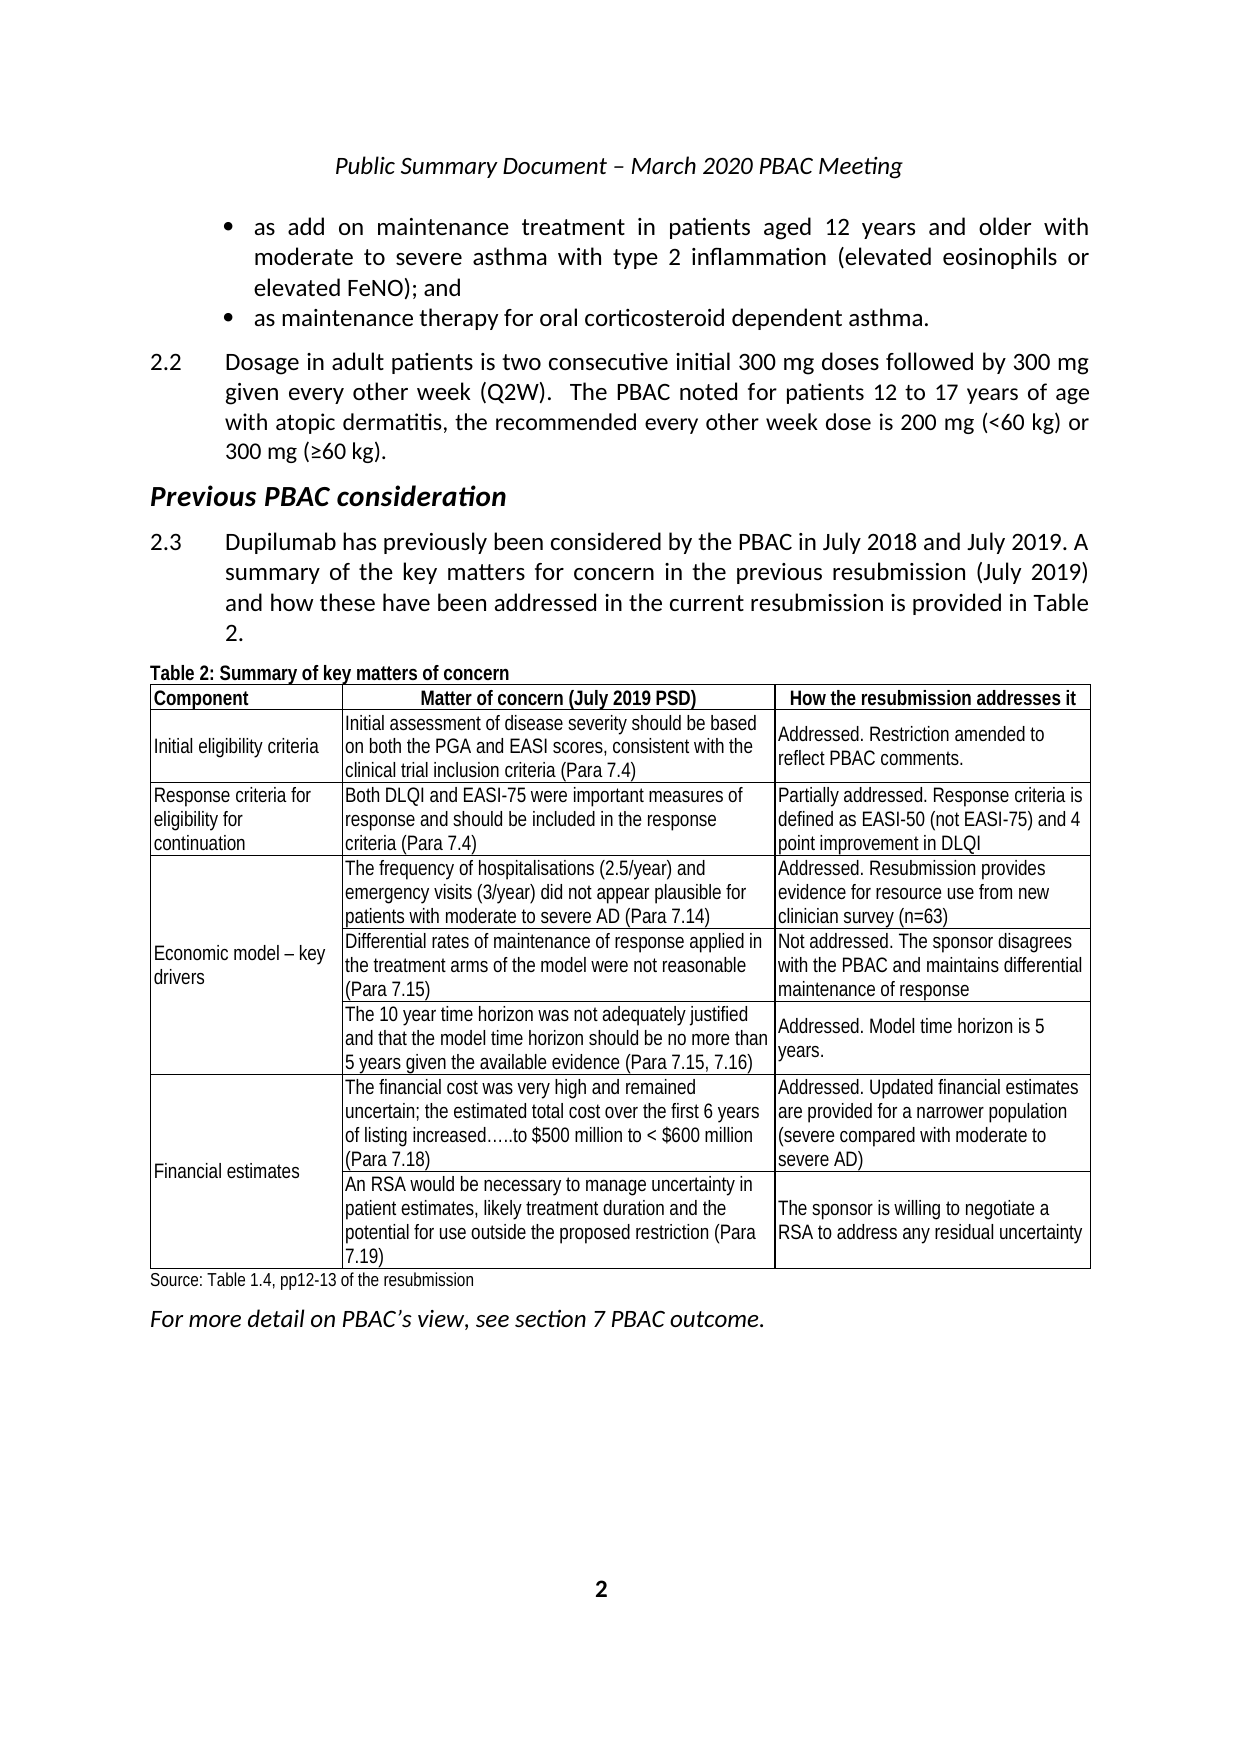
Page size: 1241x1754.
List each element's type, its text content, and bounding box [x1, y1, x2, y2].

subtitle Table 2: Summary of key matters of concern [150, 660, 1090, 684]
table_cell An RSA would be necessary to manage uncertainty in patient estimates, likely treatment duration and the potential for use outside the proposed restriction (Para 7.19) [343, 1172, 774, 1268]
table_cell Partially addressed. Response criteria is defined as EASI-50 (not EASI-75) and 4 point improvement in DLQI [776, 783, 1090, 855]
text Source: Table 1.4, pp12-13 of the resubmission [150, 1269, 1090, 1290]
table_cell Addressed. Model time horizon is 5 years. [776, 1002, 1090, 1074]
table_cell Addressed. Restriction amended to reflect PBAC comments. [776, 710, 1090, 782]
table_cell Initial assessment of disease severity should be based on both the PGA and EASI scores, consistent with the clinical trial inclusion criteria (Para 7.4) [343, 710, 774, 782]
table_cell Both DLQI and EASI-75 were important measures of response and should be included in the response criteria (Para 7.4) [343, 783, 774, 855]
list as add on maintenance treatment in patients aged 12 years and older with moderate to severe asthma with type 2 inflammation (elevated eosinophils or elevated FeNO); and [224, 211, 1090, 303]
table_cell Addressed. Resubmission provides evidence for resource use from new clinician survey (n=63) [776, 856, 1090, 928]
table_cell The frequency of hospitalisations (2.5/year) and emergency visits (3/year) did not appear plausible for patients with moderate to severe AD (Para 7.14) [343, 856, 774, 928]
subtitle Previous PBAC consideration [150, 478, 1090, 513]
text Dosage in adult patients is two consecutive initial 300 mg doses followed by 300 mg given every other week (Q2W). The PBAC noted for patients 12 to 17 years of age with atopic dermatitis, the recommended every other week dose is 200 mg (<60 kg) or 300 mg (≥60 kg). [150, 346, 1090, 465]
table_header Component [151, 685, 342, 709]
table_cell The financial cost was very high and remained uncertain; the estimated total cost over the first 6 years of listing increased…..to $500 million to < $600 million (Para 7.18) [343, 1075, 774, 1171]
table_cell Not addressed. The sponsor disagrees with the PBAC and maintains differential maintenance of response [776, 929, 1090, 1001]
list For more detail on PBAC’s view, see section 7 PBAC outcome. [150, 1303, 1090, 1333]
table_cell Response criteria for eligibility for continuation [151, 783, 342, 855]
table_cell The 10 year time horizon was not adequately justified and that the model time horizon should be no more than 5 years given the available evidence (Para 7.15, 7.16) [343, 1002, 774, 1074]
text Dupilumab has previously been considered by the PBAC in July 2018 and July 2019. A summary of the key matters for concern in the previous resubmission (July 2019) and how these have been addressed in the current resubmission is provided in Table 2. [150, 526, 1090, 648]
table_cell Differential rates of maintenance of response applied in the treatment arms of the model were not reasonable (Para 7.15) [343, 929, 774, 1001]
table_header Matter of concern (July 2019 PSD) [343, 685, 774, 709]
table_cell Financial estimates [151, 1075, 342, 1268]
table_cell Economic model – key drivers [151, 856, 342, 1074]
list as maintenance therapy for oral corticosteroid dependent asthma. [224, 303, 1090, 333]
table_header How the resubmission addresses it [776, 685, 1090, 709]
table_cell The sponsor is willing to negotiate a RSA to address any residual uncertainty [776, 1172, 1090, 1268]
table_cell Initial eligibility criteria [151, 710, 342, 782]
table_cell Addressed. Updated financial estimates are provided for a narrower population (severe compared with moderate to severe AD) [776, 1075, 1090, 1171]
